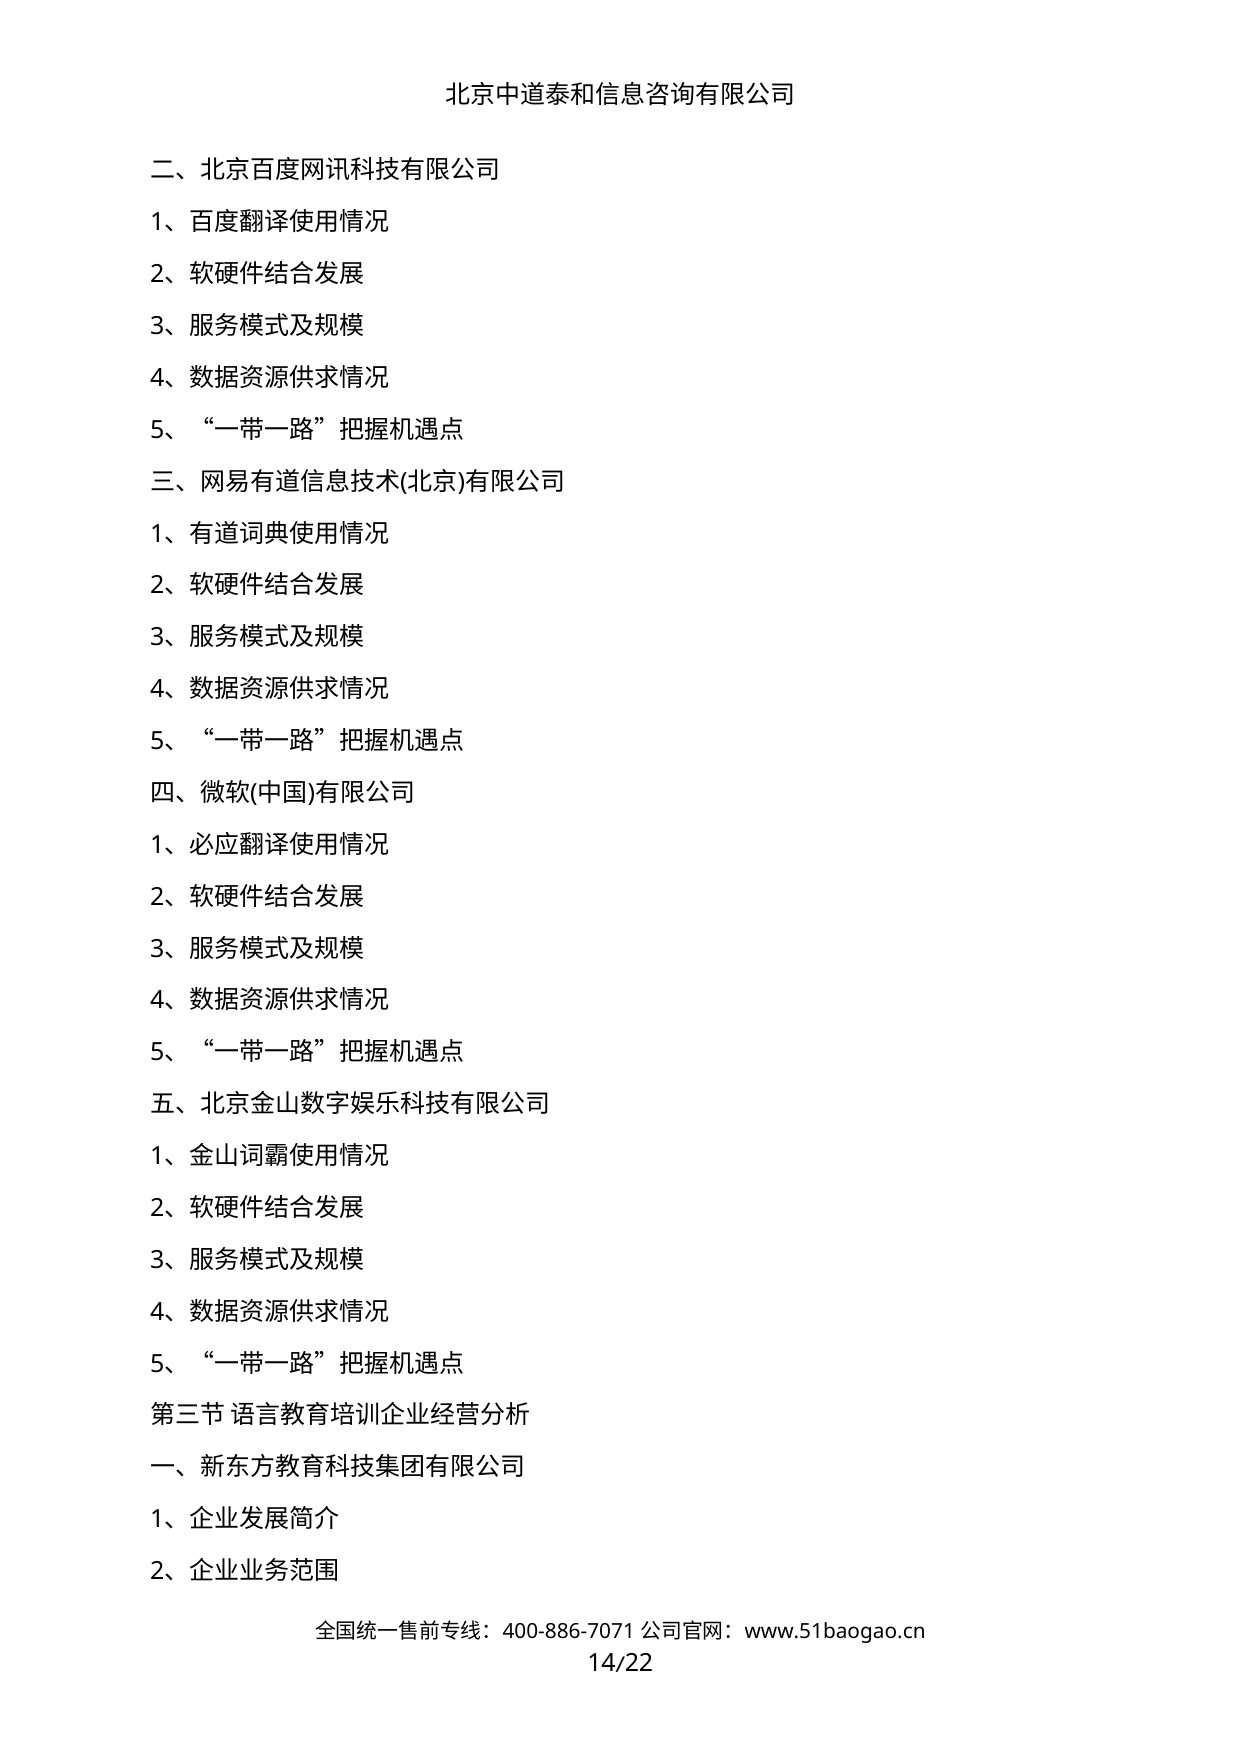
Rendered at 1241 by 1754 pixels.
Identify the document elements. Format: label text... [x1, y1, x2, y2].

text 1、百度翻译使用情况 [150, 202, 1090, 238]
text 四、微软(中国)有限公司 [150, 772, 1090, 809]
text 5、“一带一路”把握机遇点 [150, 1343, 1090, 1379]
text 5、“一带一路”把握机遇点 [150, 409, 1090, 446]
text 1、金山词霸使用情况 [150, 1136, 1090, 1172]
text 2、企业业务范围 [150, 1551, 1090, 1587]
text 2、软硬件结合发展 [150, 565, 1090, 601]
text 五、北京金山数字娱乐科技有限公司 [150, 1084, 1090, 1120]
text 3、服务模式及规模 [150, 306, 1090, 342]
text 3、服务模式及规模 [150, 617, 1090, 653]
text 三、网易有道信息技术(北京)有限公司 [150, 461, 1090, 497]
text 4、数据资源供求情况 [150, 357, 1090, 394]
text 第三节 语言教育培训企业经营分析 [150, 1395, 1090, 1431]
text 1、企业发展简介 [150, 1499, 1090, 1535]
text 2、软硬件结合发展 [150, 1187, 1090, 1224]
text 二、北京百度网讯科技有限公司 [150, 150, 1090, 186]
text 2、软硬件结合发展 [150, 876, 1090, 912]
text 2、软硬件结合发展 [150, 254, 1090, 290]
text 3、服务模式及规模 [150, 928, 1090, 964]
text 3、服务模式及规模 [150, 1239, 1090, 1276]
text 4、数据资源供求情况 [150, 669, 1090, 705]
text 一、新东方教育科技集团有限公司 [150, 1447, 1090, 1483]
text 5、“一带一路”把握机遇点 [150, 721, 1090, 757]
text 5、“一带一路”把握机遇点 [150, 1032, 1090, 1068]
text 4、数据资源供求情况 [150, 980, 1090, 1016]
text 4、数据资源供求情况 [150, 1291, 1090, 1327]
text 1、必应翻译使用情况 [150, 824, 1090, 861]
text 1、有道词典使用情况 [150, 513, 1090, 549]
